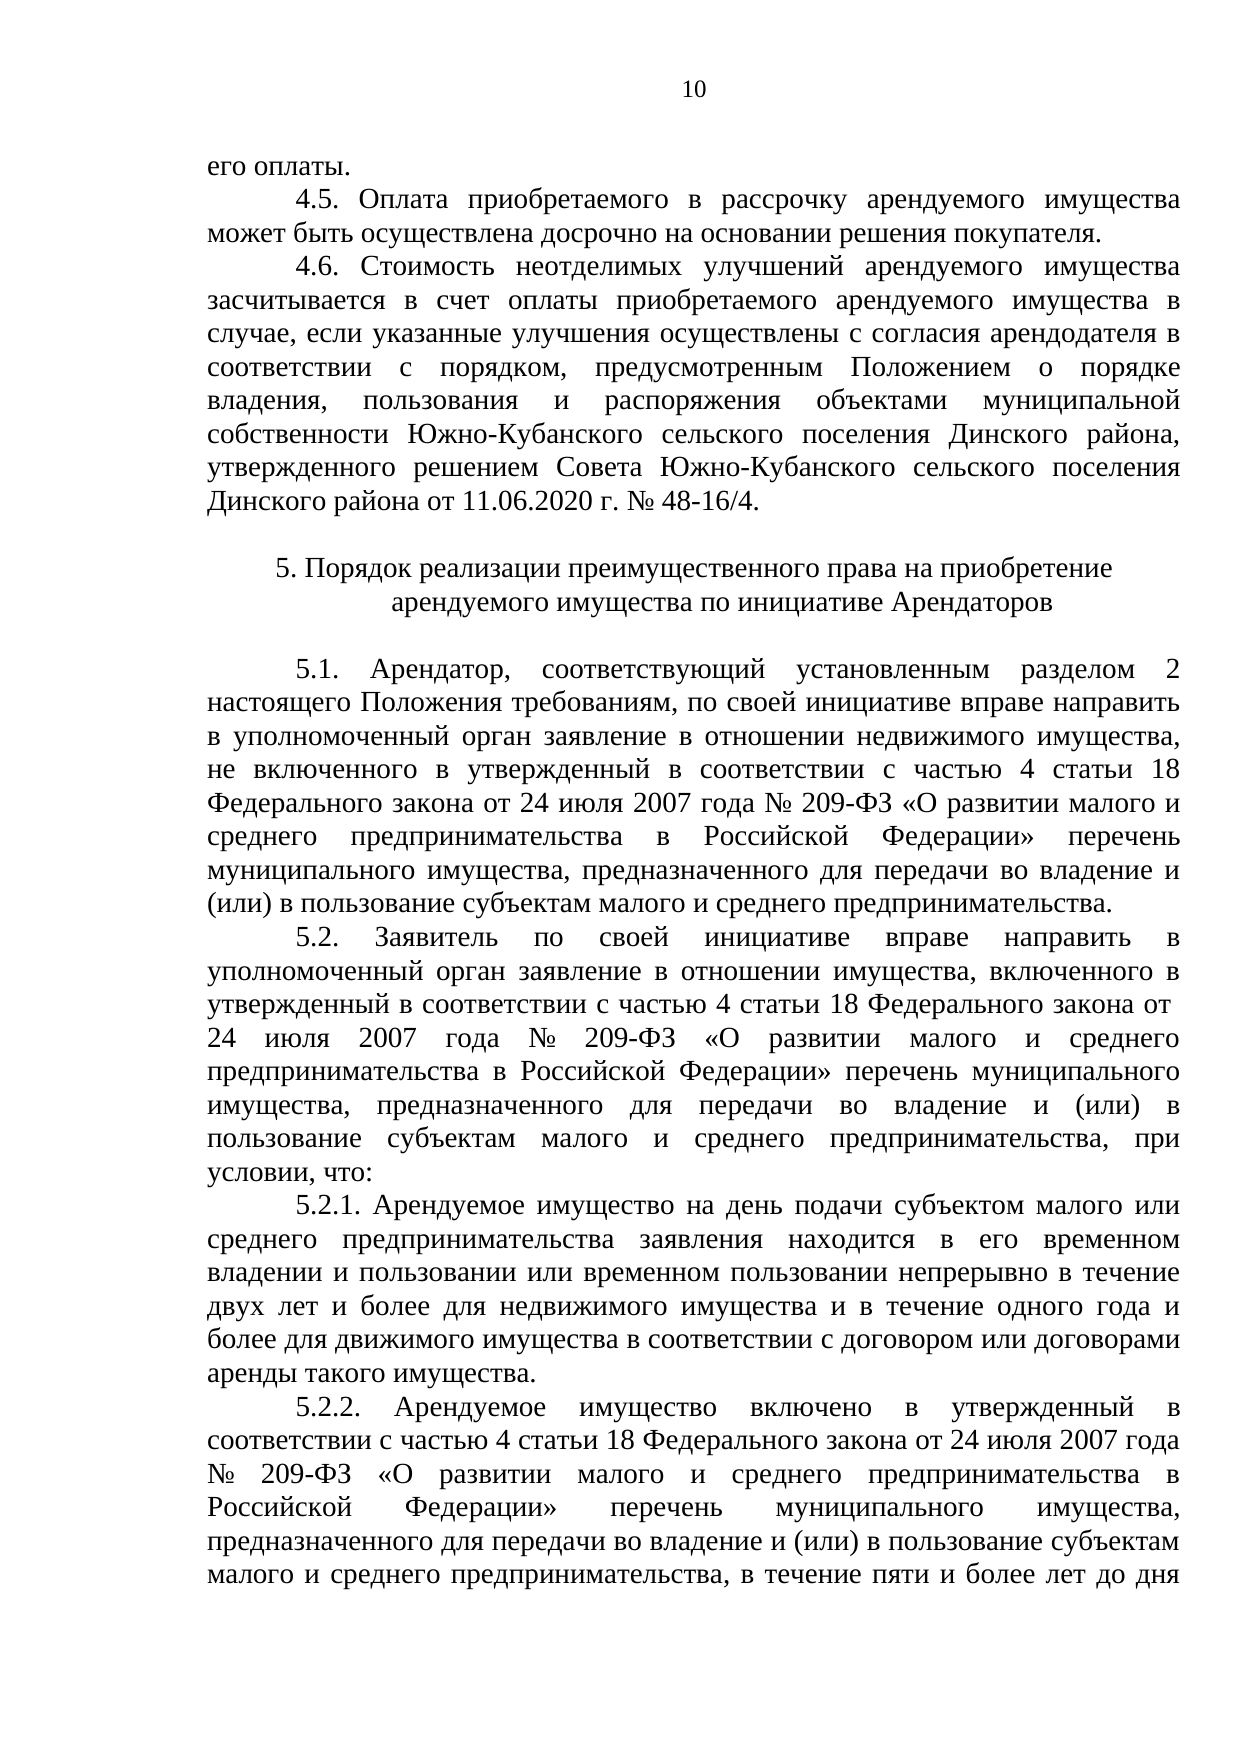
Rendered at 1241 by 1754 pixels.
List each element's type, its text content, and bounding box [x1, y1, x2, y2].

text 5.2.1. Арендуемое имущество на день подачи субъектом малого или среднего предпринимательства заявления находится в его временном владении и пользовании или временном пользовании непрерывно в течение двух лет и более для недвижимого имущества и в течение одного года и более для движимого имущества в соответствии с договором или договорами аренды такого имущества. [207, 1187, 1181, 1389]
text арендуемого имущества по инициативе Арендаторов [207, 584, 1181, 617]
text 5. Порядок реализации преимущественного права на приобретение [207, 550, 1181, 584]
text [207, 1389, 1181, 1590]
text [207, 148, 1181, 181]
text 5.1. Арендатор, соответствующий установленным разделом 2 настоящего Положения требованиям, по своей инициативе вправе направить в уполномоченный орган заявление в отношении недвижимого имущества, не включенного в утвержденный в соответствии с частью 4 статьи 18 Федерального закона от 24 июля 2007 года № 209-ФЗ «О развитии малого и среднего предпринимательства в Российской Федерации» перечень муниципального имущества, предназначенного для передачи во владение и (или) в пользование субъектам малого и среднего предпринимательства. [207, 651, 1181, 919]
text 5.2. Заявитель по своей инициативе вправе направить в уполномоченный орган заявление в отношении имущества, включенного в утвержденный в соответствии с частью 4 статьи 18 Федерального закона от 24 июля 2007 года № 209-ФЗ «О развитии малого и среднего предпринимательства в Российской Федерации» перечень муниципального имущества, предназначенного для передачи во владение и (или) в пользование субъектам малого и среднего предпринимательства, при условии, что: [207, 919, 1181, 1187]
text 4.5. Оплата приобретаемого в рассрочку арендуемого имущества может быть осуществлена досрочно на основании решения покупателя. [207, 181, 1181, 248]
text 4.6. Стоимость неотделимых улучшений арендуемого имущества засчитывается в счет оплаты приобретаемого арендуемого имущества в случае, если указанные улучшения осуществлены с согласия арендодателя в соответствии с порядком, предусмотренным Положением о порядке владения, пользования и распоряжения объектами муниципальной собственности Южно-Кубанского сельского поселения Динского района, утвержденного решением Совета Южно-Кубанского сельского поселения Динского района от 11.06.2020 г. № 48-16/4. [207, 248, 1181, 517]
